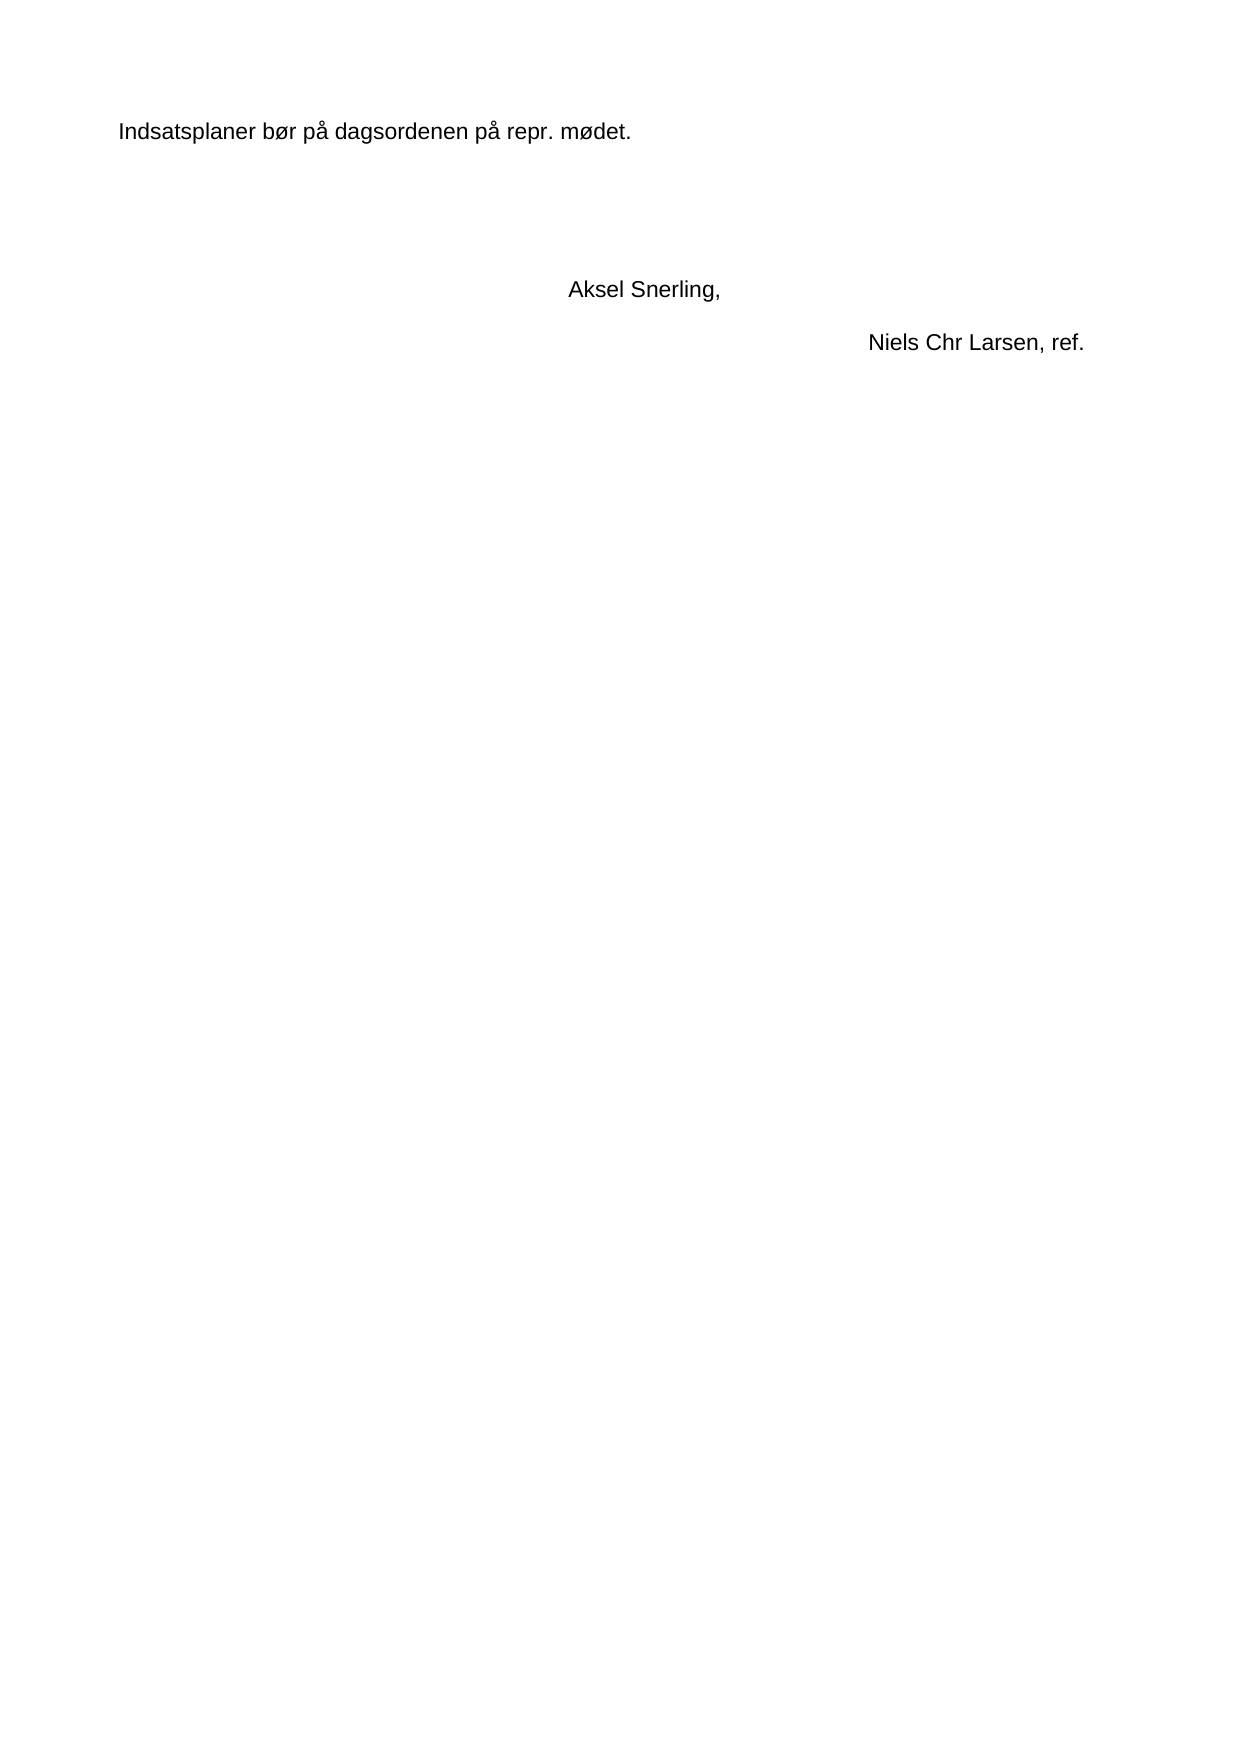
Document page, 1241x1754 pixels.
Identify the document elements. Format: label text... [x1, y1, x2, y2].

text Niels Chr Larsen, ref. [118, 329, 1122, 355]
text Aksel Snerling, [118, 276, 1122, 303]
text Indsatsplaner bør på dagsordenen på repr. mødet. [118, 118, 1122, 144]
